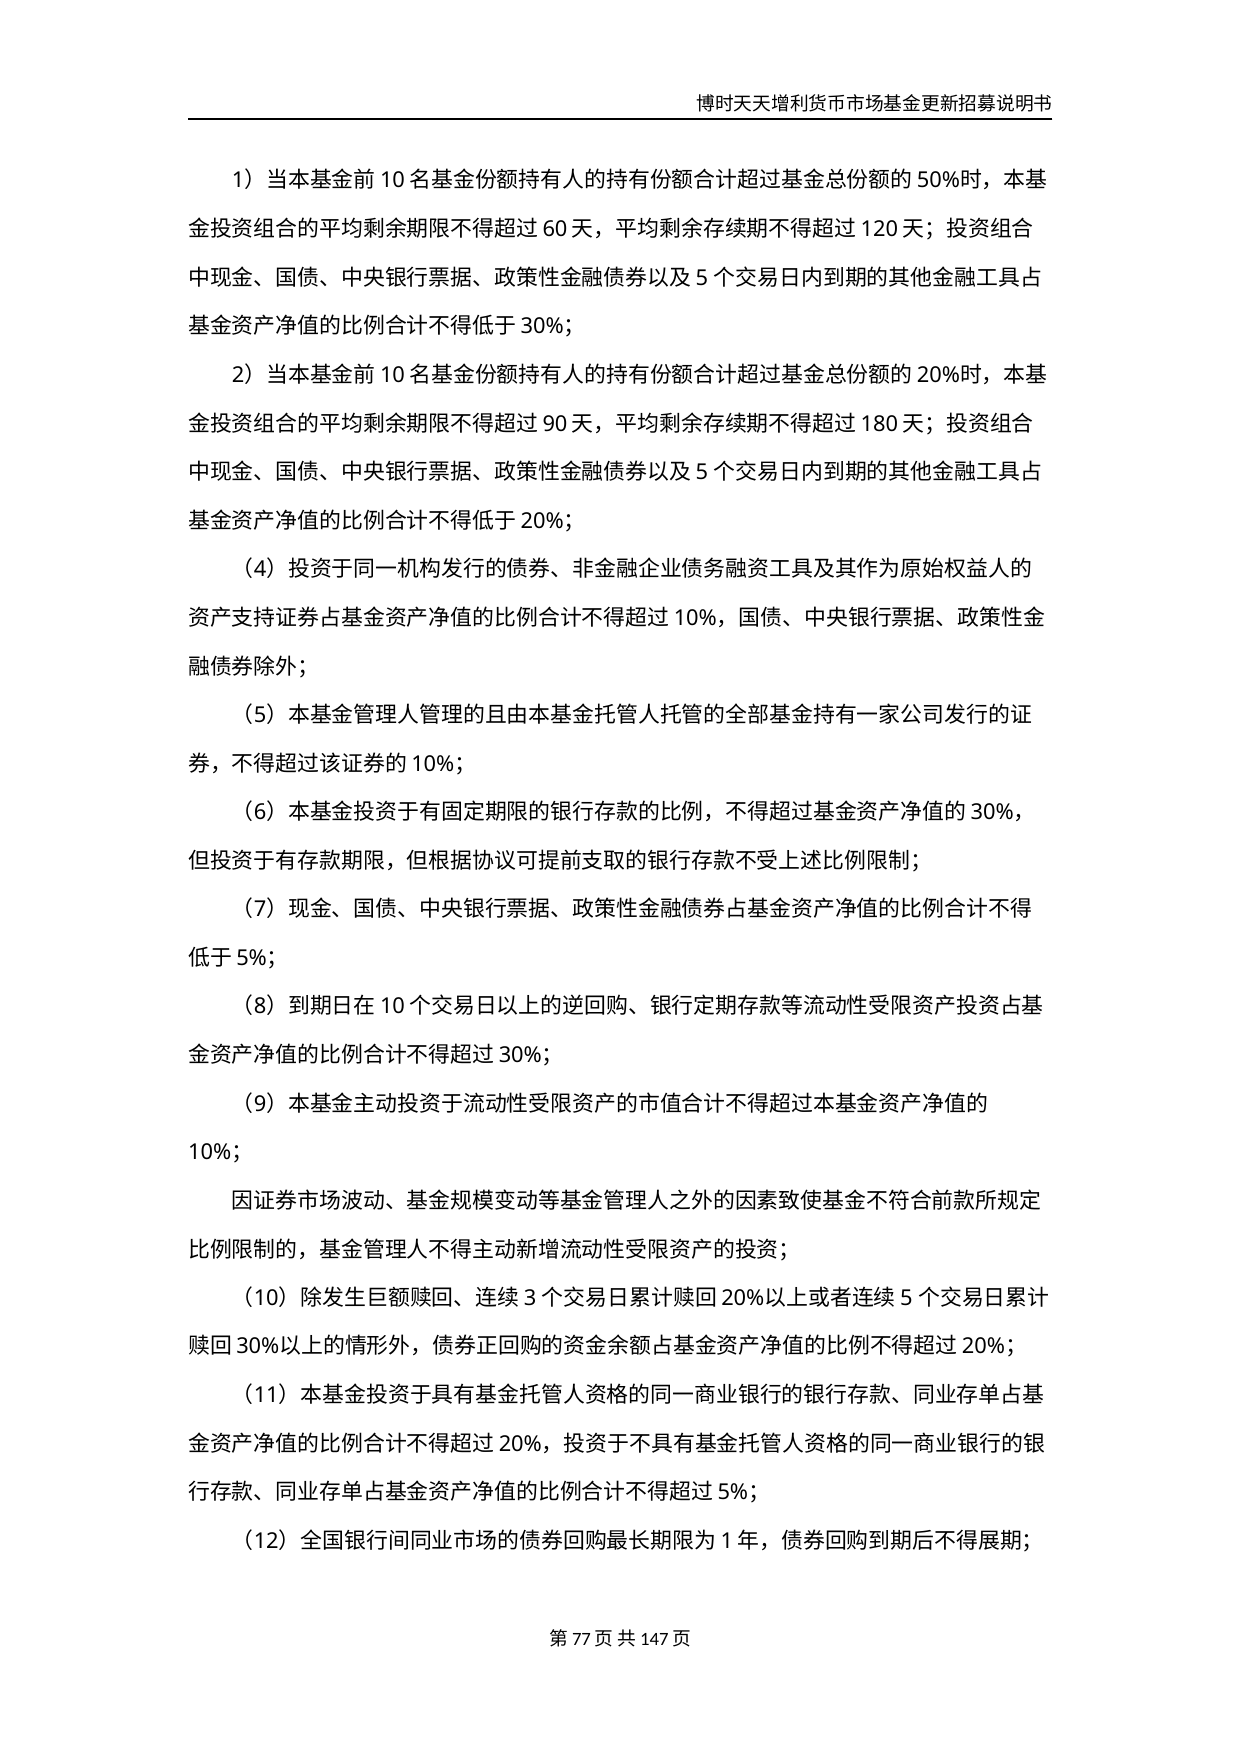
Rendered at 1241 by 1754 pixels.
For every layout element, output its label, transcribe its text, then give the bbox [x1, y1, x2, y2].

text （8）到期日在10个交易日以上的逆回购、银行定期存款等流动性受限资产投资占基金资产净值的比例合计不得超过30%； [188, 988, 1052, 1069]
text （6）本基金投资于有固定期限的银行存款的比例，不得超过基金资产净值的30%，但投资于有存款期限，但根据协议可提前支取的银行存款不受上述比例限制； [188, 794, 1052, 875]
text 2）当本基金前10名基金份额持有人的持有份额合计超过基金总份额的20%时，本基金投资组合的平均剩余期限不得超过90天，平均剩余存续期不得超过180天；投资组合中现金、国债、中央银行票据、政策性金融债券以及5 个交易日内到期的其他金融工具占基金资产净值的比例合计不得低于20%； [188, 357, 1052, 535]
text （5）本基金管理人管理的且由本基金托管人托管的全部基金持有一家公司发行的证券，不得超过该证券的10%； [188, 697, 1052, 778]
text （10）除发生巨额赎回、连续3 个交易日累计赎回20%以上或者连续5 个交易日累计赎回30%以上的情形外，债券正回购的资金余额占基金资产净值的比例不得超过20%； [188, 1279, 1052, 1361]
text （12）全国银行间同业市场的债券回购最长期限为1年，债券回购到期后不得展期； [188, 1522, 1052, 1555]
text （9）本基金主动投资于流动性受限资产的市值合计不得超过本基金资产净值的10%； [188, 1085, 1052, 1167]
text 1）当本基金前10名基金份额持有人的持有份额合计超过基金总份额的50%时，本基金投资组合的平均剩余期限不得超过60天，平均剩余存续期不得超过120天；投资组合中现金、国债、中央银行票据、政策性金融债券以及5 个交易日内到期的其他金融工具占基金资产净值的比例合计不得低于30%； [188, 162, 1052, 341]
text （11）本基金投资于具有基金托管人资格的同一商业银行的银行存款、同业存单占基金资产净值的比例合计不得超过20%，投资于不具有基金托管人资格的同一商业银行的银行存款、同业存单占基金资产净值的比例合计不得超过5%； [188, 1377, 1052, 1507]
text 因证券市场波动、基金规模变动等基金管理人之外的因素致使基金不符合前款所规定比例限制的，基金管理人不得主动新增流动性受限资产的投资； [188, 1182, 1052, 1264]
text （4）投资于同一机构发行的债券、非金融企业债务融资工具及其作为原始权益人的资产支持证券占基金资产净值的比例合计不得超过10%，国债、中央银行票据、政策性金融债券除外； [188, 551, 1052, 681]
text （7）现金、国债、中央银行票据、政策性金融债券占基金资产净值的比例合计不得低于5%； [188, 891, 1052, 972]
